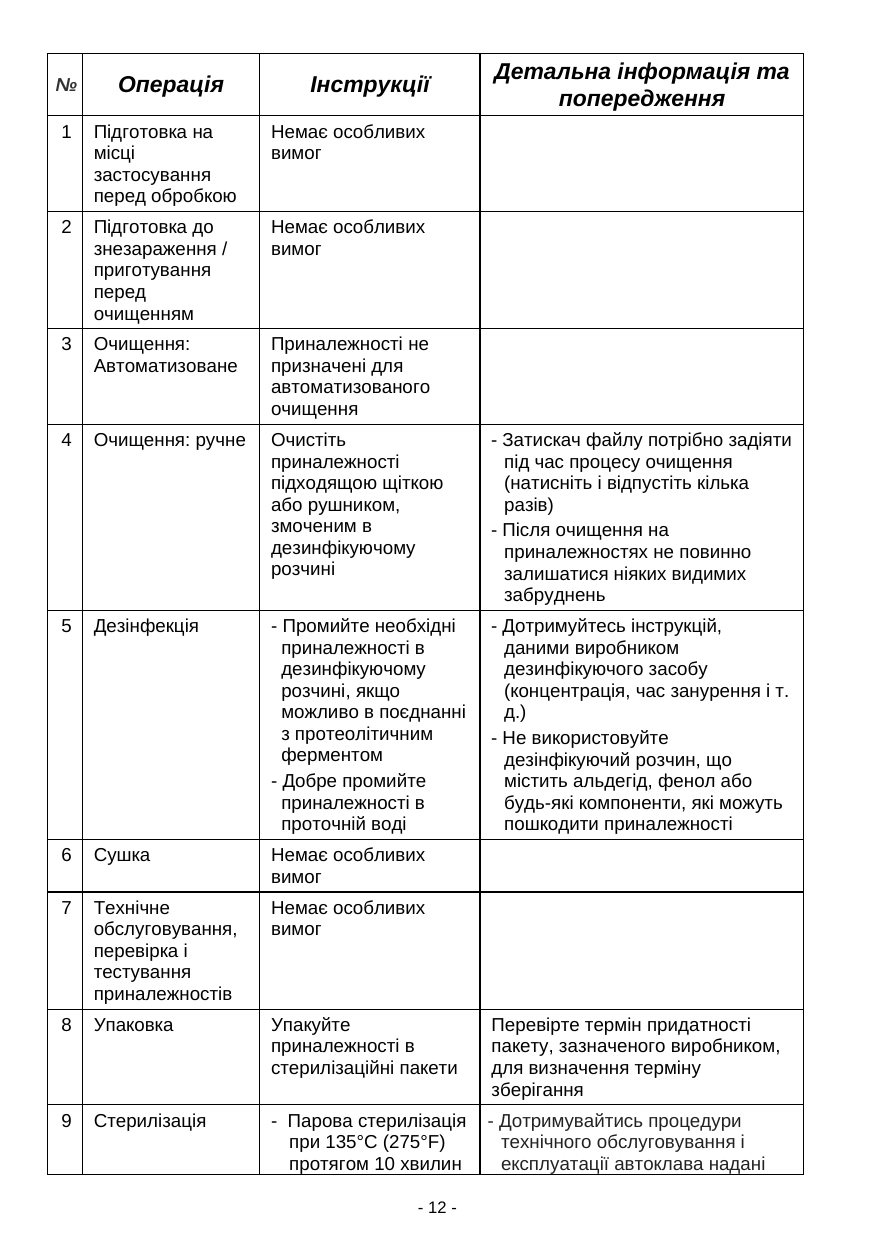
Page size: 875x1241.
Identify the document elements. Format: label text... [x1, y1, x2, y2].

table_cell Немає особливих вимог [260, 840, 479, 891]
table_header Інструкції [260, 54, 479, 115]
table_cell 2 [48, 212, 82, 328]
table_cell 8 [48, 1010, 82, 1104]
table_cell [481, 116, 803, 211]
table_cell Приналежності не призначені для автоматизованого очищення [260, 329, 479, 424]
table_cell [481, 329, 803, 424]
table_cell 7 [48, 893, 82, 1008]
table_cell Підготовка до знезараження / приготування перед очищенням [83, 212, 259, 328]
table_cell 6 [48, 840, 82, 891]
table_cell 4 [48, 425, 82, 610]
table_cell Дезінфекція [83, 611, 259, 839]
table_cell [481, 212, 803, 328]
table_cell 3 [48, 329, 82, 424]
table_cell Підготовка на місці застосування перед обробкою [83, 116, 259, 211]
table_cell Немає особливих вимог [260, 893, 479, 1008]
table_cell Упаковка [83, 1010, 259, 1104]
table_cell - Дотримуйтесь інструкцій, даними виробником дезинфікуючого засобу (концентрація, час занурення і т. д.) - Не використовуйте дезінфікуючий розчин, що містить альдегід, фенол або будь-які компоненти, які можуть пошкодити приналежності [481, 611, 803, 839]
table_header Детальна інформація та попередження [481, 54, 803, 115]
table_header Операція [83, 54, 259, 115]
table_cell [260, 1105, 479, 1174]
table_cell Очистіть приналежності підходящою щіткою або рушником, змоченим в дезинфікуючому розчині [260, 425, 479, 610]
table_cell 5 [48, 611, 82, 839]
table_cell - Промийте необхідні приналежності в дезинфікуючому розчині, якщо можливо в поєднанні з протеолітичним ферментом - Добре промийте приналежності в проточній воді [260, 611, 479, 839]
table_cell Стерилізація [83, 1105, 259, 1174]
table_cell Немає особливих вимог [260, 212, 479, 328]
table_cell Упакуйте приналежності в стерилізаційні пакети [260, 1010, 479, 1104]
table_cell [481, 1105, 803, 1174]
table_cell [481, 893, 803, 1008]
table_cell 9 [48, 1105, 82, 1174]
table_cell [481, 840, 803, 891]
table_cell Сушка [83, 840, 259, 891]
table_cell Технічне обслуговування, перевірка і тестування приналежностів [83, 893, 259, 1008]
table_cell Перевірте термін придатності пакету, зазначеного виробником, для визначення терміну зберігання [481, 1010, 803, 1104]
table_cell Очищення: Автоматизоване [83, 329, 259, 424]
table_cell 1 [48, 116, 82, 211]
table_cell - Затискач файлу потрібно задіяти під час процесу очищення (натисніть і відпустіть кілька разів) - Після очищення на приналежностях не повинно залишатися ніяких видимих забруднень [481, 425, 803, 610]
table_header № [48, 54, 82, 115]
table_cell Очищення: ручне [83, 425, 259, 610]
table_cell Немає особливих вимог [260, 116, 479, 211]
